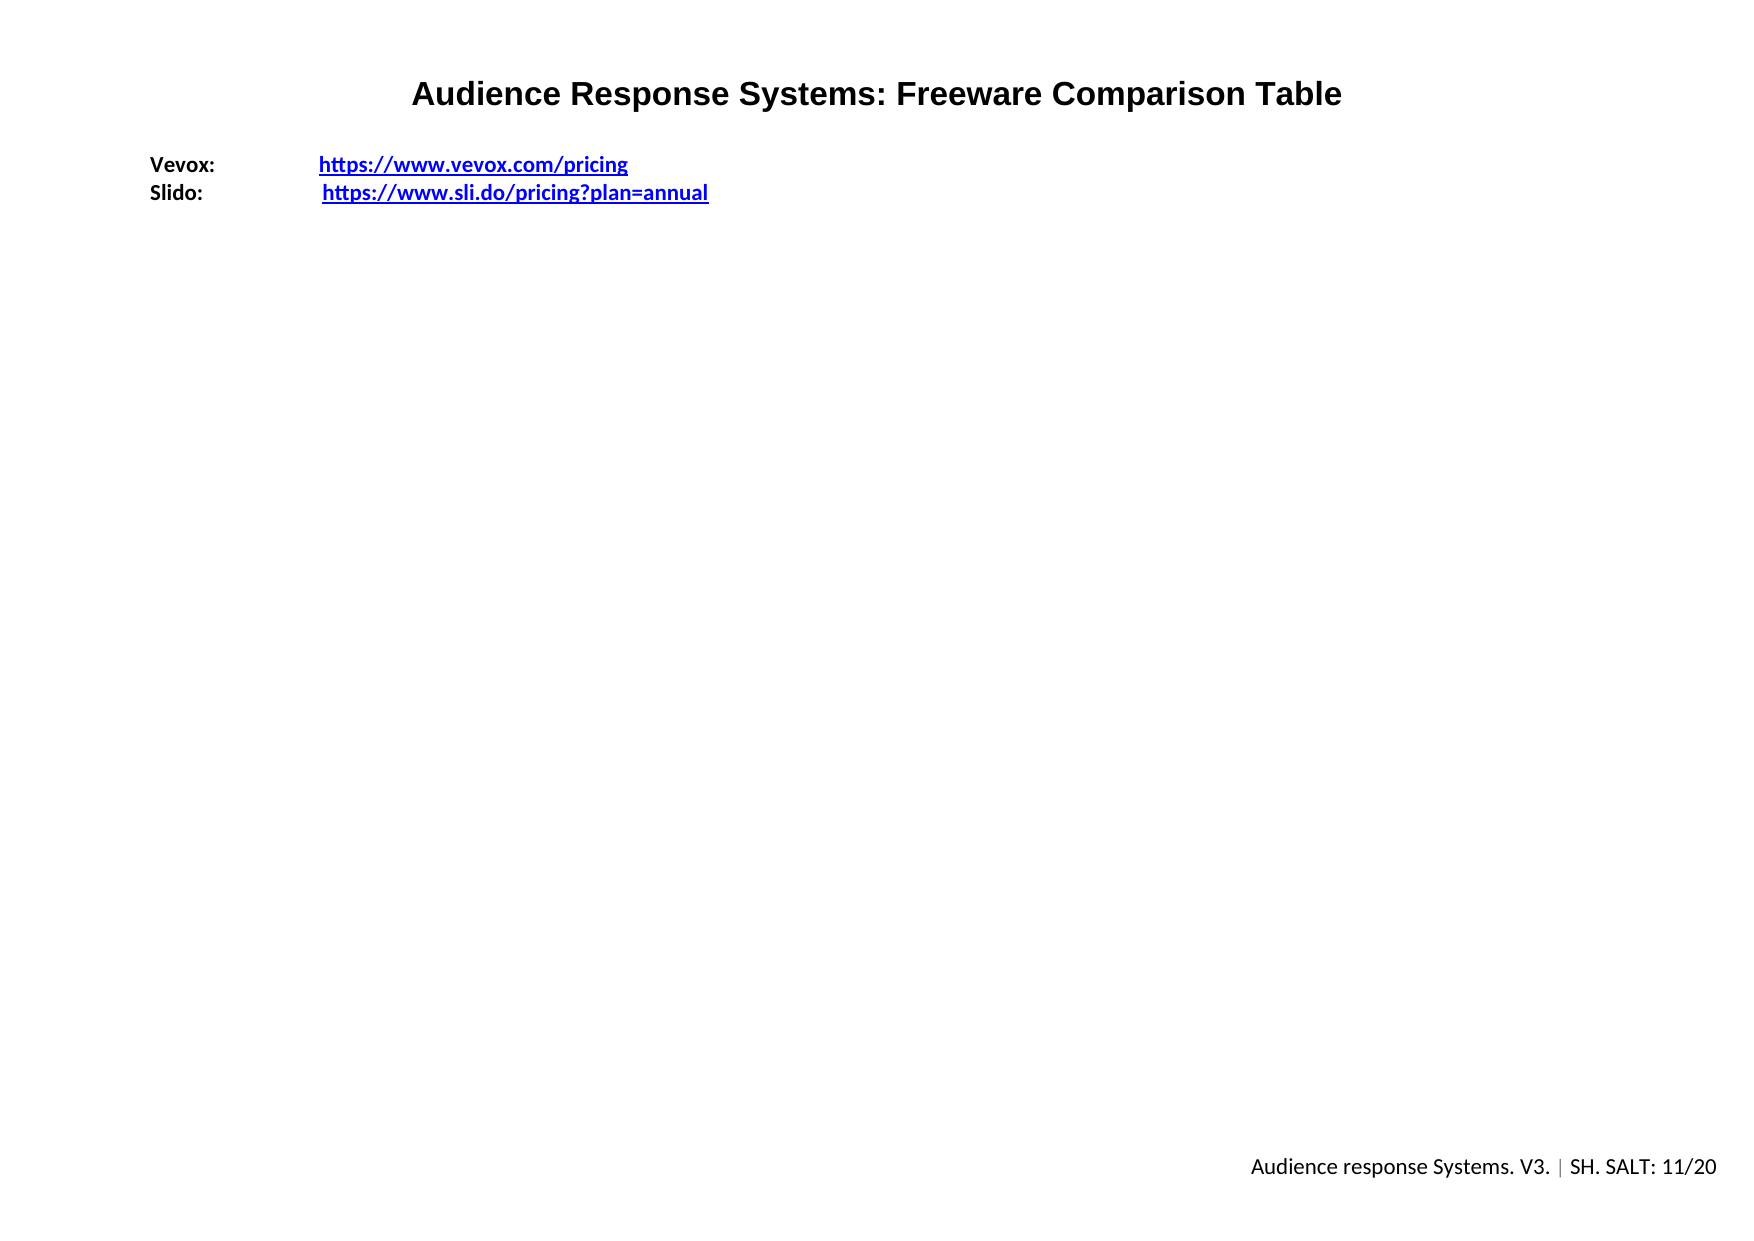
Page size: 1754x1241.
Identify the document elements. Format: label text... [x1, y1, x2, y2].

text Vevox: https://www.vevox.com/pricing Slido: https://www.sli.do/pricing?plan=annual [150, 150, 1604, 206]
